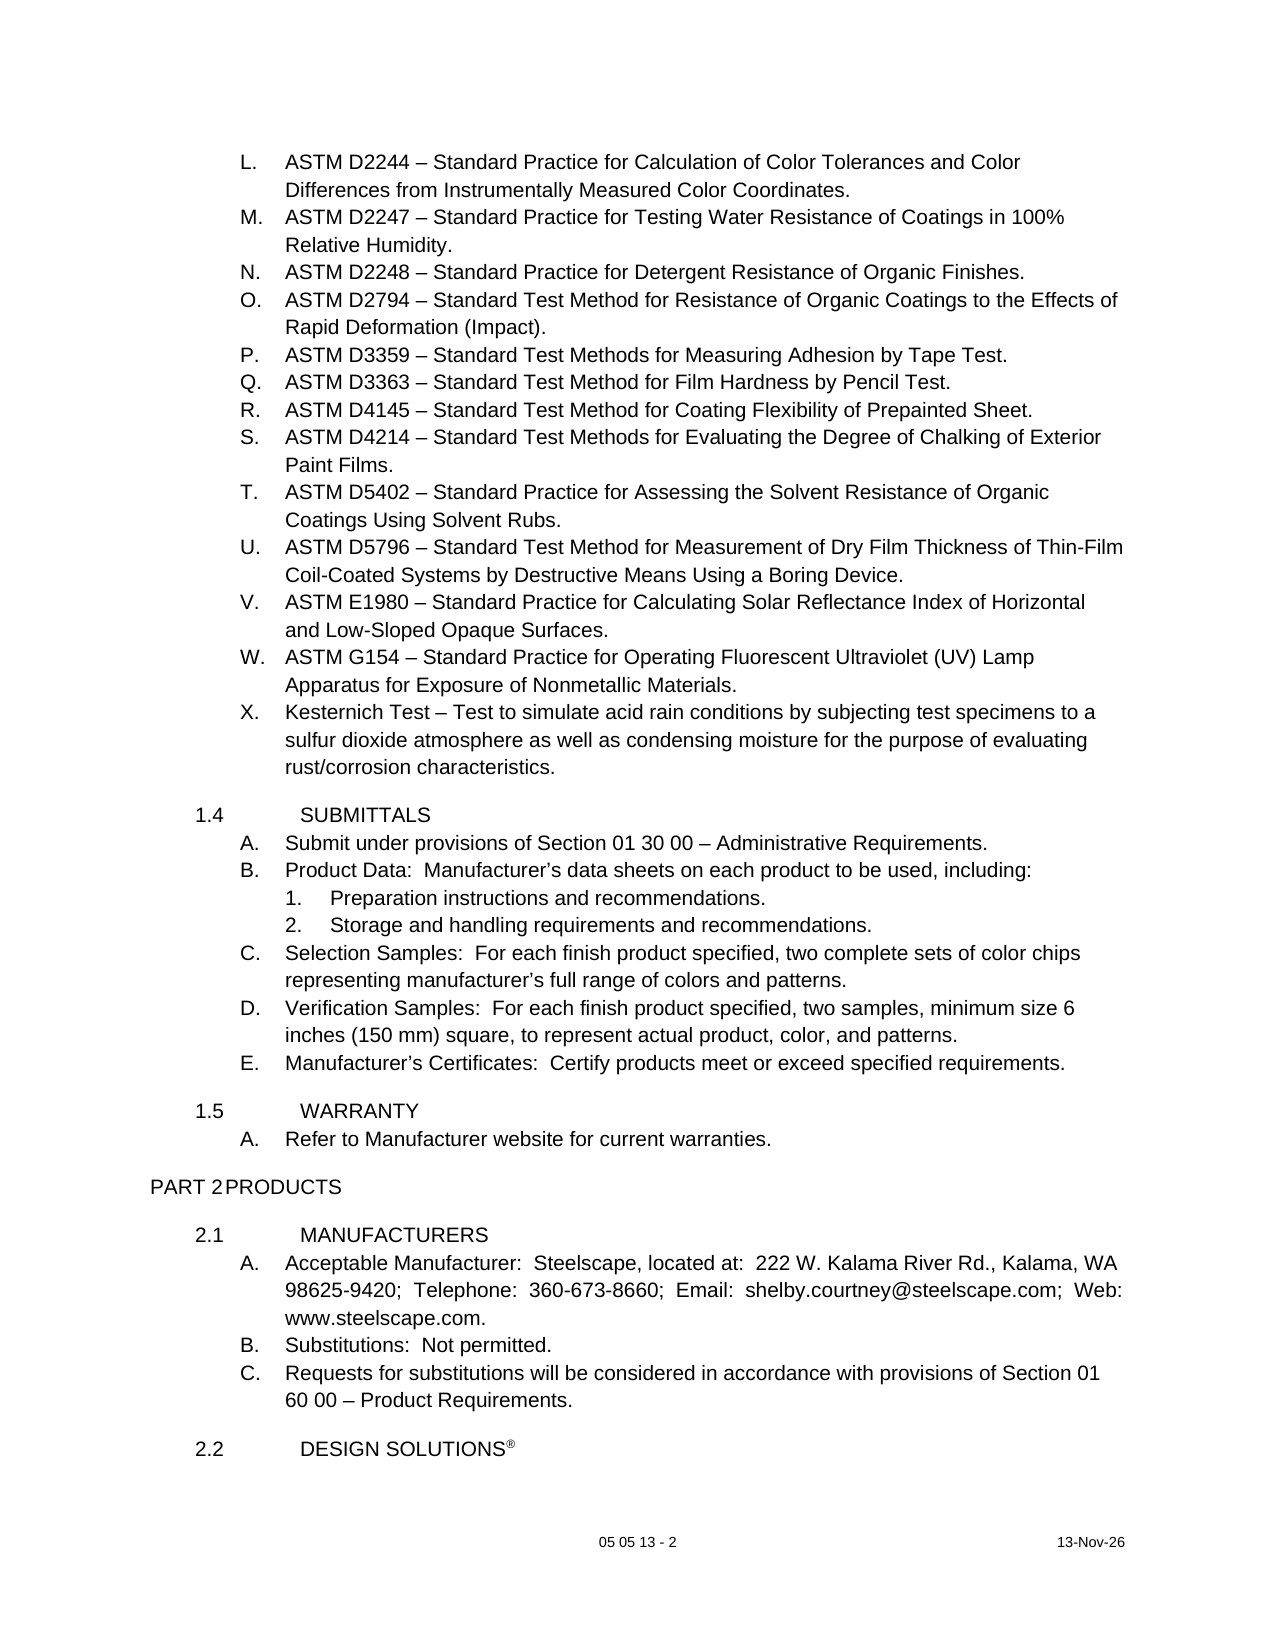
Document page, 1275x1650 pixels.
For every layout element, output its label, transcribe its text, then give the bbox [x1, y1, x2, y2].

list Requests for substitutions will be considered in accordance with provisions of Section 01 60 00 – Product Requirements. [240, 1361, 1125, 1412]
list Refer to Manufacturer website for current warranties. [240, 1127, 1125, 1151]
list Manufacturer’s Certificates: Certify products meet or exceed specified requirements. [240, 1051, 1125, 1075]
list ASTM D2248 – Standard Practice for Detergent Resistance of Organic Finishes. [240, 260, 1125, 284]
list Substitutions: Not permitted. [240, 1333, 1125, 1357]
list WARRANTY [195, 1099, 1125, 1123]
list Storage and handling requirements and recommendations. [285, 913, 1125, 937]
list ASTM D4214 – Standard Test Methods for Evaluating the Degree of Chalking of Exterior Paint Films. [240, 425, 1125, 476]
list Verification Samples: For each finish product specified, two samples, minimum size 6 inches (150 mm) square, to represent actual product, color, and patterns. [240, 996, 1125, 1047]
list ASTM D2794 – Standard Test Method for Resistance of Organic Coatings to the Effects of Rapid Deformation (Impact). [240, 287, 1125, 339]
list Kesternich Test – Test to simulate acid rain conditions by subjecting test specimens to a sulfur dioxide atmosphere as well as condensing moisture for the purpose of evaluating rust/corrosion characteristics. [240, 700, 1125, 779]
list PRODUCTS [150, 1175, 1125, 1199]
list ASTM D2244 – Standard Practice for Calculation of Color Tolerances and Color Differences from Instrumentally Measured Color Coordinates. [240, 150, 1125, 201]
list ASTM E1980 – Standard Practice for Calculating Solar Reflectance Index of Horizontal and Low-Sloped Opaque Surfaces. [240, 590, 1125, 641]
list SUBMITTALS [195, 803, 1125, 827]
list ASTM D3363 – Standard Test Method for Film Hardness by Pencil Test. [240, 370, 1125, 394]
list ASTM G154 – Standard Practice for Operating Fluorescent Ultraviolet (UV) Lamp Apparatus for Exposure of Nonmetallic Materials. [240, 645, 1125, 696]
list Selection Samples: For each finish product specified, two complete sets of color chips representing manufacturer’s full range of colors and patterns. [240, 941, 1125, 992]
list DESIGN SOLUTIONS® [195, 1437, 1125, 1461]
list Preparation instructions and recommendations. [285, 886, 1125, 910]
list ASTM D4145 – Standard Test Method for Coating Flexibility of Prepainted Sheet. [240, 397, 1125, 421]
list ASTM D2247 – Standard Practice for Testing Water Resistance of Coatings in 100% Relative Humidity. [240, 205, 1125, 256]
list Submit under provisions of Section 01 30 00 – Administrative Requirements. [240, 831, 1125, 855]
list ASTM D3359 – Standard Test Methods for Measuring Adhesion by Tape Test. [240, 342, 1125, 366]
list Product Data: Manufacturer’s data sheets on each product to be used, including: [240, 858, 1125, 882]
list Acceptable Manufacturer: Steelscape, located at: 222 W. Kalama River Rd., Kalama, WA 98625-9420; Telephone: 360-673-8660; Email: shelby.courtney@steelscape.com; Web: www.steelscape.com. [240, 1251, 1125, 1330]
list MANUFACTURERS [195, 1223, 1125, 1247]
list ASTM D5402 – Standard Practice for Assessing the Solvent Resistance of Organic Coatings Using Solvent Rubs. [240, 480, 1125, 531]
list ASTM D5796 – Standard Test Method for Measurement of Dry Film Thickness of Thin-Film Coil-Coated Systems by Destructive Means Using a Boring Device. [240, 535, 1125, 586]
